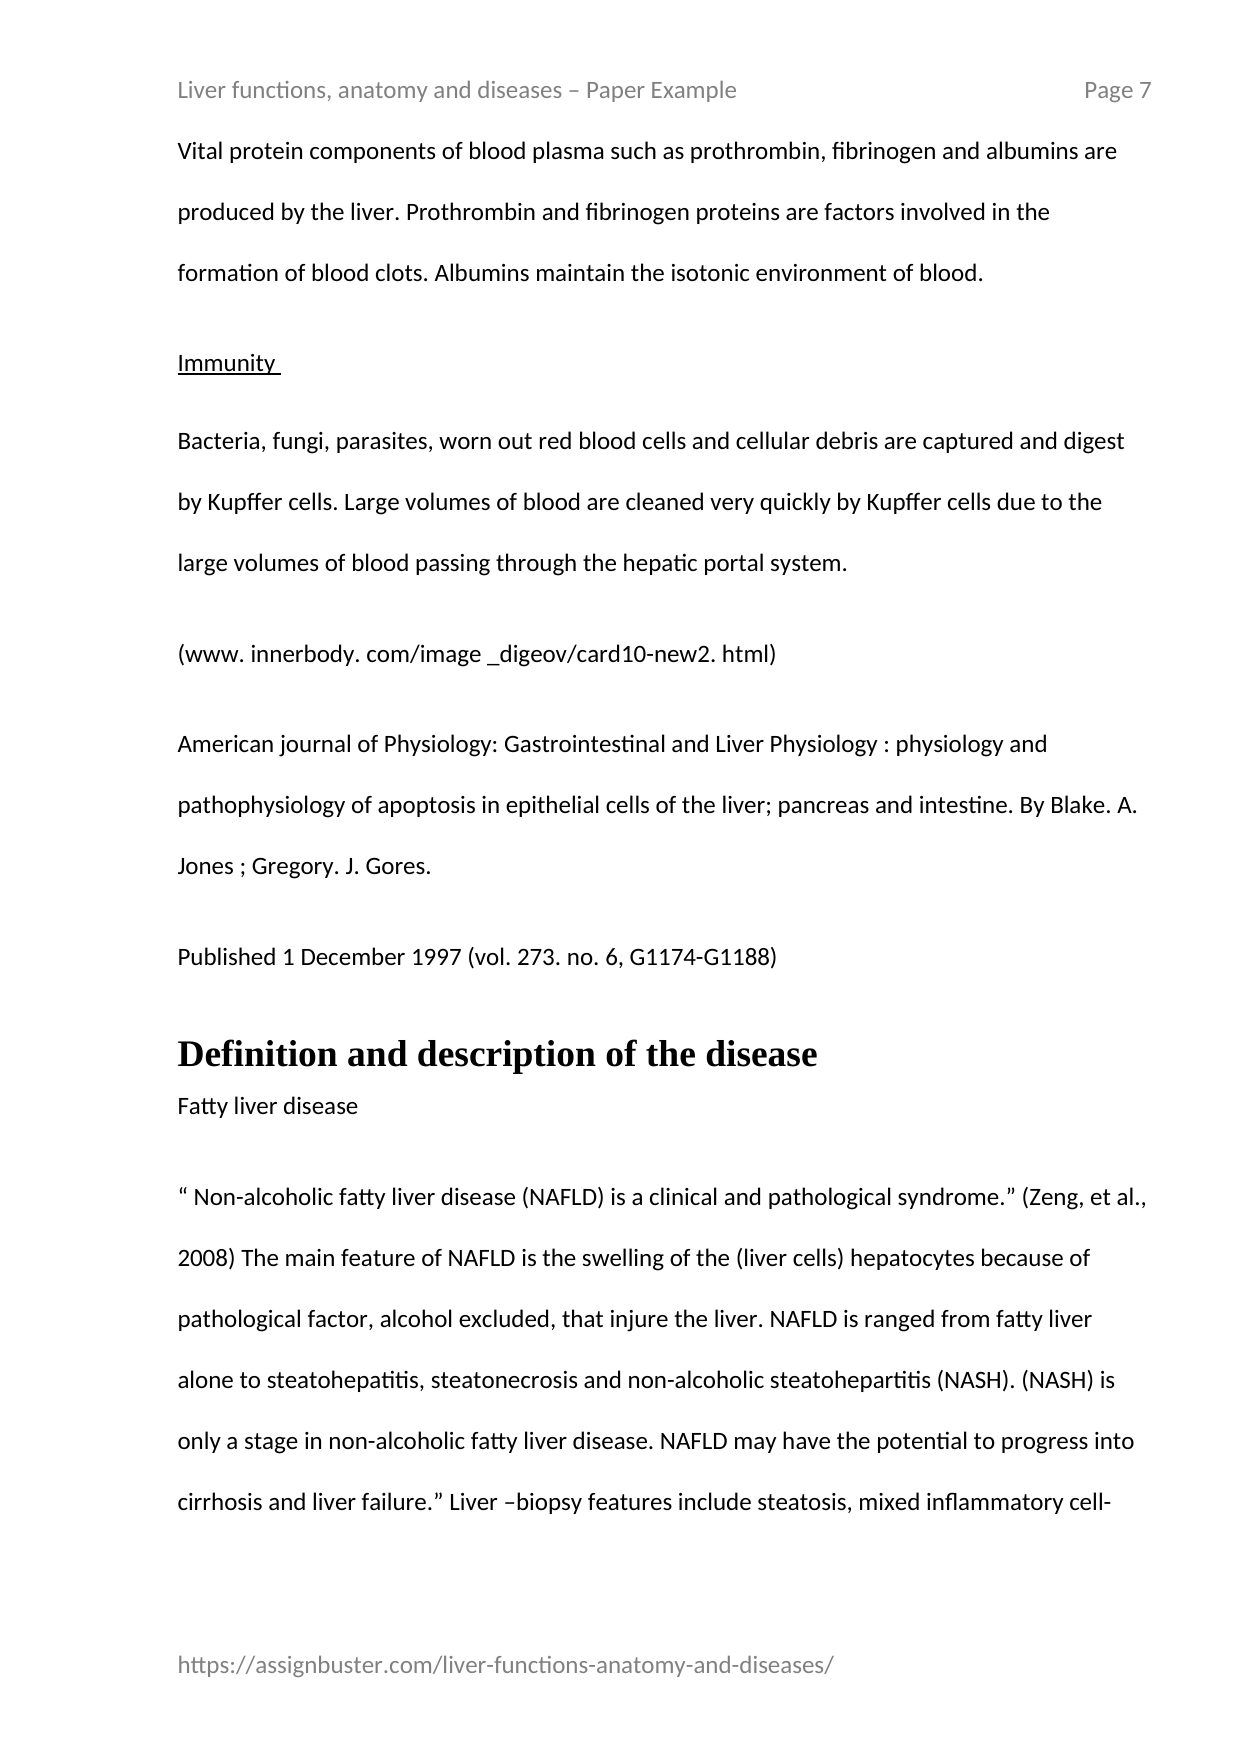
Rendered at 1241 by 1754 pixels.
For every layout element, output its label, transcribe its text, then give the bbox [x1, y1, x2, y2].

text (www. innerbody. com/image _digeov/card10-new2. html) [177, 638, 1152, 668]
text Immunity [177, 347, 1152, 378]
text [177, 1181, 1152, 1517]
subtitle Definition and description of the disease [177, 1031, 1152, 1074]
text Vital protein components of blood plasma such as prothrombin, fibrinogen and albumins are produced by the liver. Prothrombin and fibrinogen proteins are factors involved in the formation of blood clots. Albumins maintain the isotonic environment of blood. [177, 135, 1152, 287]
text American journal of Physiology: Gastrointestinal and Liver Physiology : physiology and pathophysiology of apoptosis in epithelial cells of the liver; pancreas and intestine. By Blake. A. Jones ; Gregory. J. Gores. [177, 728, 1152, 881]
text Published 1 December 1997 (vol. 273. no. 6, G1174-G1188) [177, 941, 1152, 971]
text Fatty liver disease [177, 1090, 1152, 1121]
text Bacteria, fungi, parasites, worn out red blood cells and cellular debris are captured and digest by Kupffer cells. Large volumes of blood are cleaned very quickly by Kupffer cells due to the large volumes of blood passing through the hepatic portal system. [177, 425, 1152, 578]
